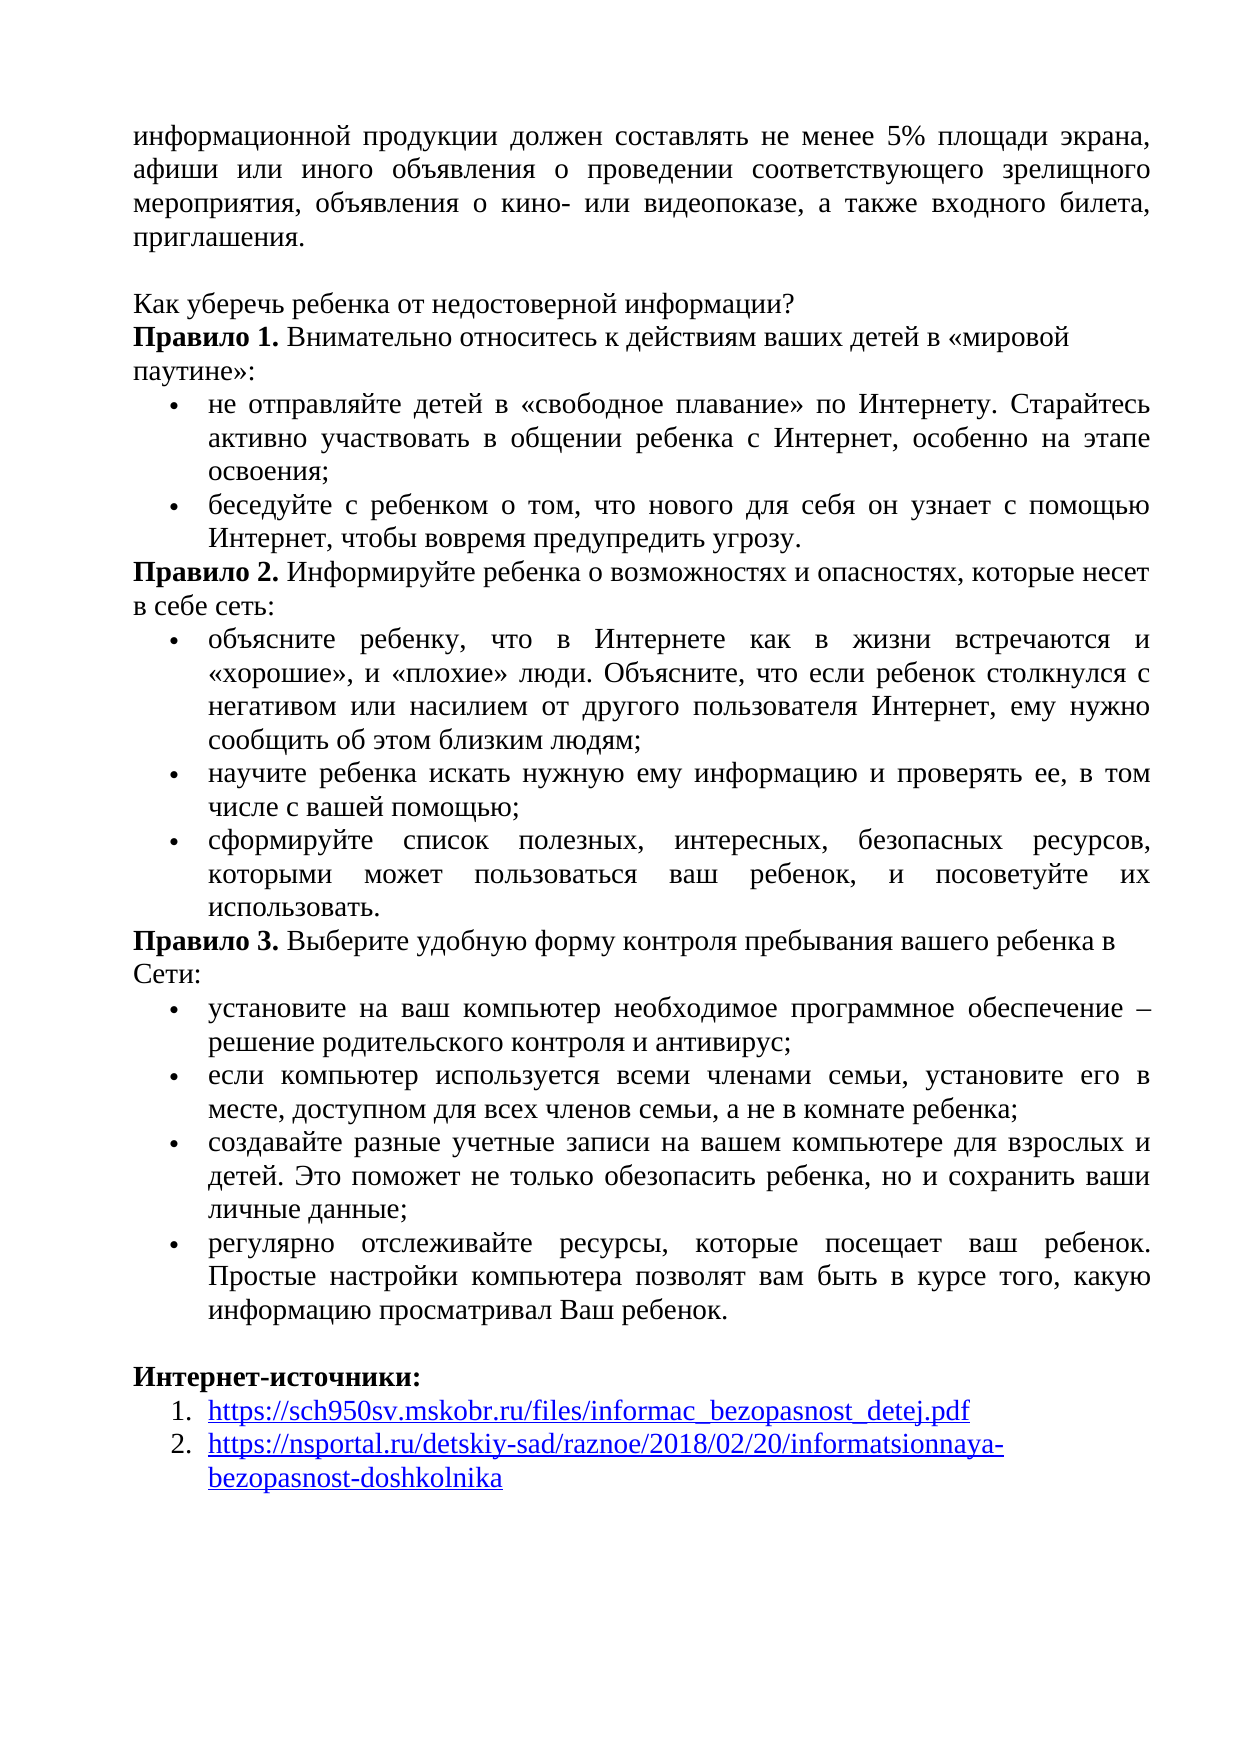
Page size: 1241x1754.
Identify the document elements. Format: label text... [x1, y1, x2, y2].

text Правило 3. Выберите удобную форму контроля пребывания вашего ребенка в Сети: [133, 923, 1152, 990]
list установите на ваш компьютер необходимое программное обеспечение – решение родительского контроля и антивирус; [170, 990, 1152, 1057]
list https://nsportal.ru/detskiy-sad/raznoe/2018/02/20/informatsionnaya-bezopasnost-doshkolnika [170, 1426, 1152, 1493]
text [133, 118, 1152, 252]
list научите ребенка искать нужную ему информацию и проверять ее, в том числе с вашей помощью; [170, 755, 1152, 822]
text Интернет-источники: [133, 1359, 1152, 1393]
list беседуйте с ребенком о том, что нового для себя он узнает с помощью Интернет, чтобы вовремя предупредить угрозу. [170, 487, 1152, 554]
text Правило 2. Информируйте ребенка о возможностях и опасностях, которые несет в себе сеть: [133, 554, 1152, 621]
list сформируйте список полезных, интересных, безопасных ресурсов, которыми может пользоваться ваш ребенок, и посоветуйте их использовать. [170, 822, 1152, 923]
text Правило 1. Внимательно относитесь к действиям ваших детей в «мировой паутине»: [133, 319, 1152, 386]
list создавайте разные учетные записи на вашем компьютере для взрослых и детей. Это поможет не только обезопасить ребенка, но и сохранить ваши личные данные; [170, 1124, 1152, 1225]
list https://sch950sv.mskobr.ru/files/informac_bezopasnost_detej.pdf [170, 1393, 1152, 1426]
text Как уберечь ребенка от недостоверной информации? [133, 286, 1152, 319]
list если компьютер используется всеми членами семьи, установите его в месте, доступном для всех членов семьи, а не в комнате ребенка; [170, 1057, 1152, 1124]
list объясните ребенку, что в Интернете как в жизни встречаются и «хорошие», и «плохие» люди. Объясните, что если ребенок столкнулся с негативом или насилием от другого пользователя Интернет, ему нужно сообщить об этом близким людям; [170, 621, 1152, 755]
list не отправляйте детей в «свободное плавание» по Интернету. Старайтесь активно участвовать в общении ребенка с Интернет, особенно на этапе освоения; [170, 386, 1152, 487]
list регулярно отслеживайте ресурсы, которые посещает ваш ребенок. Простые настройки компьютера позволят вам быть в курсе того, какую информацию просматривал Ваш ребенок. [170, 1225, 1152, 1326]
